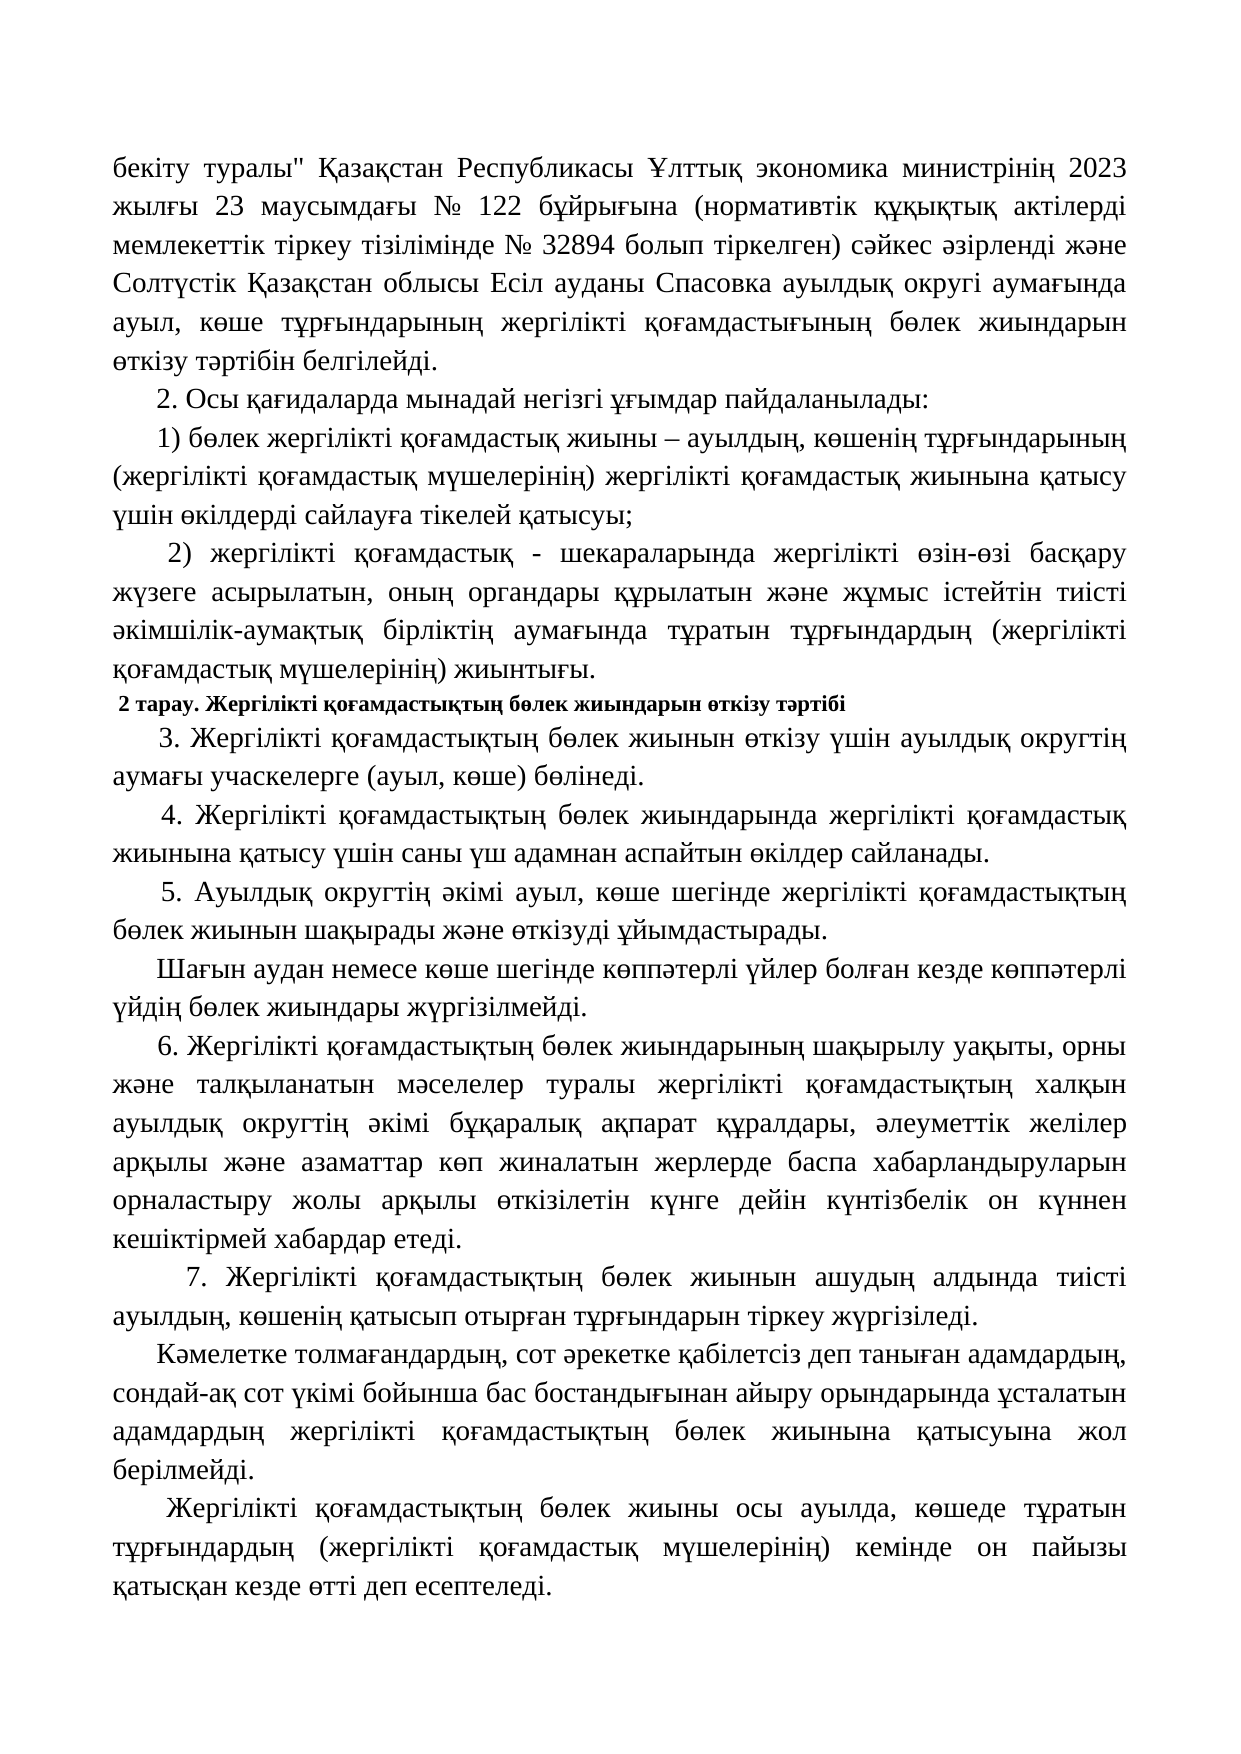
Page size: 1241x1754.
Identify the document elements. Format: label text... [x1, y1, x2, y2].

text 2. Осы қағидаларда мынадай негізгі ұғымдар пайдаланылады: [112, 381, 1128, 415]
text 1) бөлек жергілікті қоғамдастық жиыны – ауылдың, көшенің тұрғындарының (жергілікті қоғамдастық мүшелерінің) жергілікті қоғамдастық жиынына қатысу үшін өкілдерді сайлауға тікелей қатысуы; [112, 420, 1128, 530]
text Жергілікті қоғамдастықтың бөлек жиыны осы ауылда, көшеде тұратын тұрғындардың (жергілікті қоғамдастық мүшелерінің) кемінде он пайызы қатысқан кезде өтті деп есептеледі. [112, 1491, 1128, 1601]
text 3. Жергілікті қоғамдастықтың бөлек жиынын өткізу үшін ауылдық округтің аумағы учаскелерге (ауыл, көше) бөлінеді. [112, 720, 1128, 792]
text 7. Жергілікті қоғамдастықтың бөлек жиынын ашудың алдында тиісті ауылдың, көшенің қатысып отырған тұрғындарын тіркеу жүргізіледі. [112, 1259, 1128, 1331]
text Шағын аудан немесе көше шегінде көппәтерлі үйлер болған кезде көппәтерлі үйдің бөлек жиындары жүргізілмейді. [112, 951, 1128, 1023]
text Кәмелетке толмағандардың, сот әрекетке қабілетсіз деп таныған адамдардың, сондай-ақ сот үкімі бойынша бас бостандығынан айыру орындарында ұсталатын адамдардың жергілікті қоғамдастықтың бөлек жиынына қатысуына жол берілмейді. [112, 1336, 1128, 1486]
text 2 тарау. Жергілікті қоғамдастықтың бөлек жиындарын өткізу тәртібі [112, 689, 1128, 716]
text 5. Ауылдық округтің әкімі ауыл, көше шегінде жергілікті қоғамдастықтың бөлек жиынын шақырады және өткізуді ұйымдастырады. [112, 874, 1128, 946]
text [112, 150, 1128, 376]
text 6. Жергілікті қоғамдастықтың бөлек жиындарының шақырылу уақыты, орны және талқыланатын мәселелер туралы жергілікті қоғамдастықтың халқын ауылдық округтің әкімі бұқаралық ақпарат құралдары, әлеуметтік желілер арқылы және азаматтар көп жиналатын жерлерде баспа хабарландыруларын орналастыру жолы арқылы өткізілетін күнге дейін күнтізбелік он күннен кешіктірмей хабардар етеді. [112, 1028, 1128, 1254]
text 2) жергілікті қоғамдастық - шекараларында жергілікті өзін-өзі басқару жүзеге асырылатын, оның органдары құрылатын және жұмыс істейтін тиісті әкімшілік-аумақтық бірліктің аумағында тұратын тұрғындардың (жергілікті қоғамдастық мүшелерінің) жиынтығы. [112, 535, 1128, 684]
text 4. Жергілікті қоғамдастықтың бөлек жиындарында жергілікті қоғамдастық жиынына қатысу үшін саны үш адамнан аспайтын өкілдер сайланады. [112, 797, 1128, 869]
